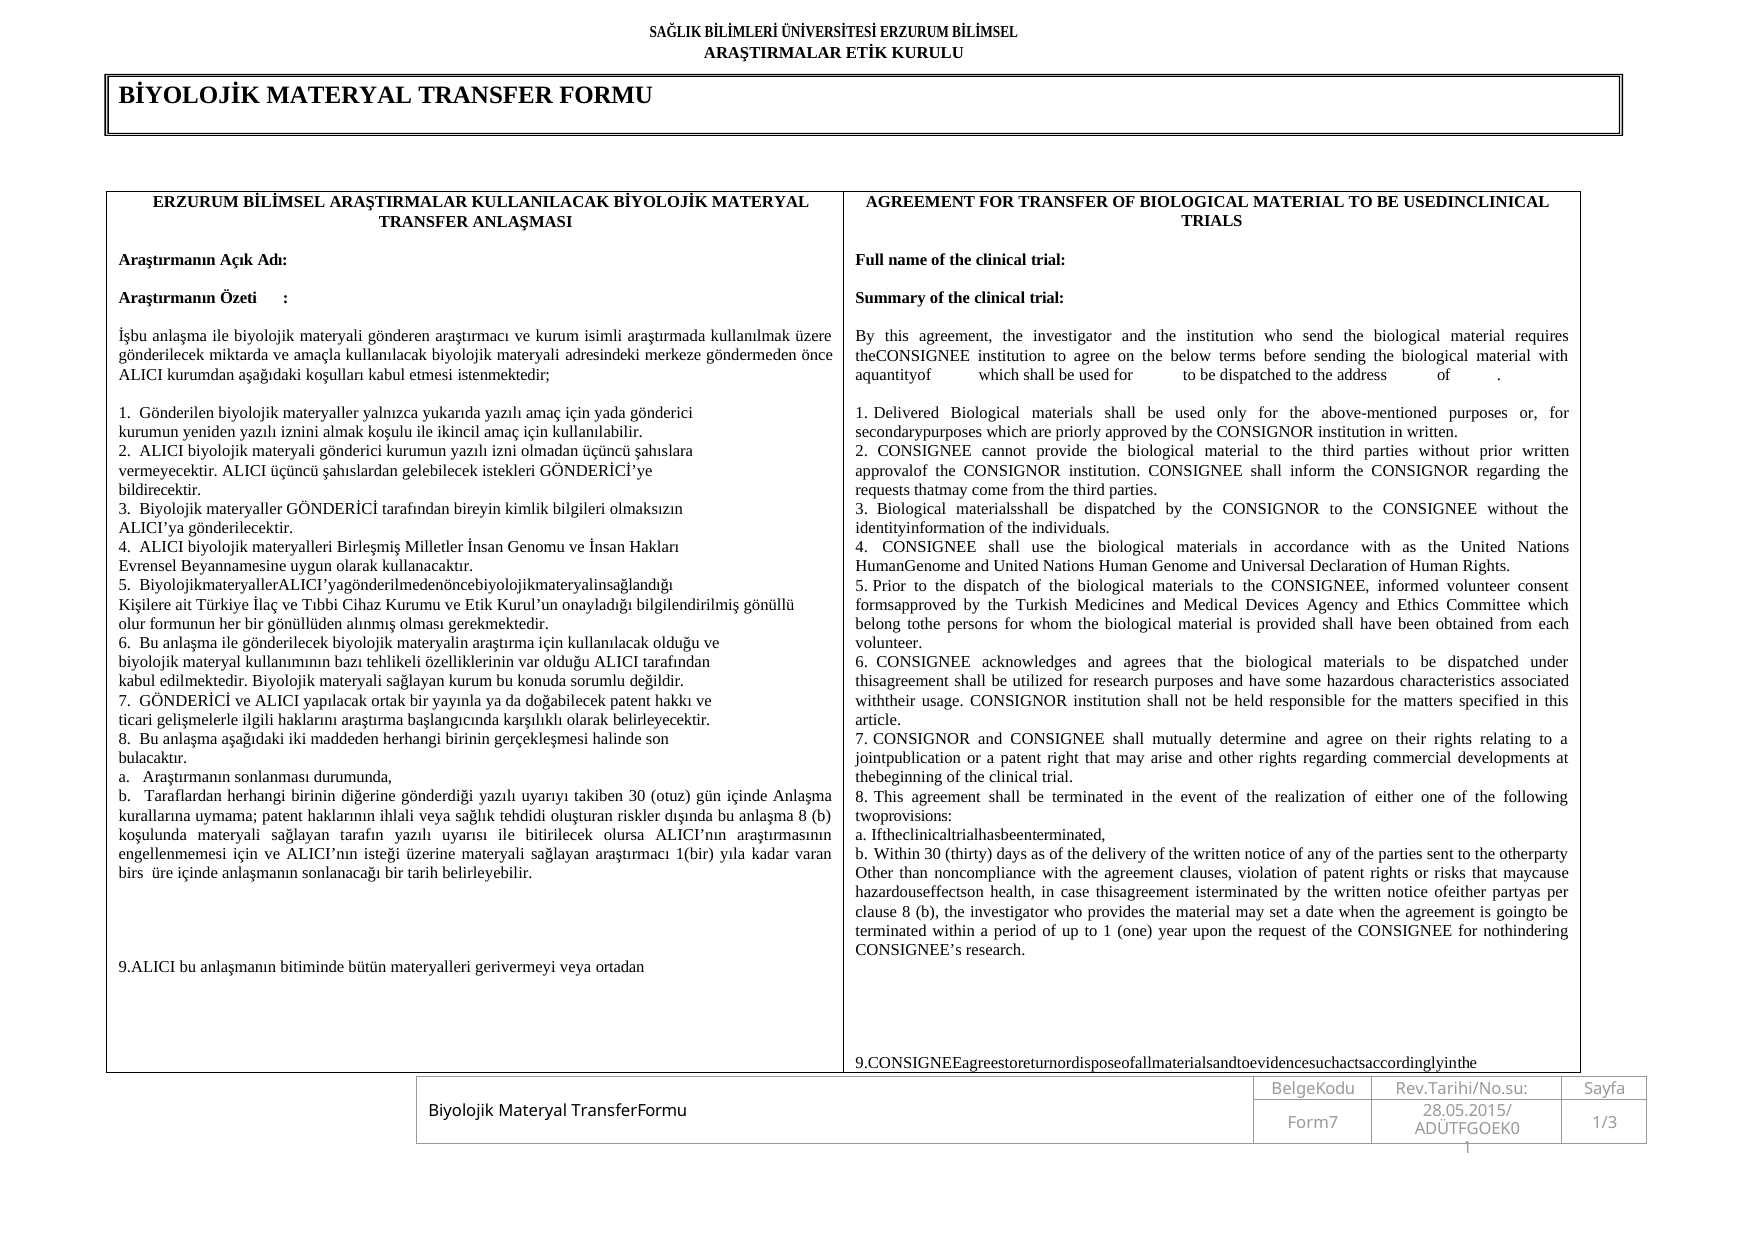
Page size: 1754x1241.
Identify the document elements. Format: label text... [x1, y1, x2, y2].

table_header AGREEMENT FOR TRANSFER OF BIOLOGICAL MATERIAL TO BE USEDINCLINICAL TRIALS Full name of the clinical trial: Summary of the clinical trial: By this agreement, the investigator and the institution who send the biological material requires theCONSIGNEE institution to agree on the below terms before sending the biological material with aquantityof which shall be used for to be dispatched to the address of . Delivered Biological materials shall be used only for the above-mentioned purposes or, for secondarypurposes which are priorly approved by the CONSIGNOR institution in written. CONSIGNEE cannot provide the biological material to the third parties without prior written approvalof the CONSIGNOR institution. CONSIGNEE shall inform the CONSIGNOR regarding the requests thatmay come from the third parties. Biological materialsshall be dispatched by the CONSIGNOR to the CONSIGNEE without the identityinformation of the individuals. CONSIGNEE shall use the biological materials in accordance with as the United Nations HumanGenome and United Nations Human Genome and Universal Declaration of Human Rights. Prior to the dispatch of the biological materials to the CONSIGNEE, informed volunteer consent formsapproved by the Turkish Medicines and Medical Devices Agency and Ethics Committee which belong tothe persons for whom the biological material is provided shall have been obtained from each volunteer. CONSIGNEE acknowledges and agrees that the biological materials to be dispatched under thisagreement shall be utilized for research purposes and have some hazardous characteristics associated withtheir usage. CONSIGNOR institution shall not be held responsible for the matters specified in this article. CONSIGNOR and CONSIGNEE shall mutually determine and agree on their rights relating to a jointpublication or a patent right that may arise and other rights regarding commercial developments at thebeginning of the clinical trial. This agreement shall be terminated in the event of the realization of either one of the following twoprovisions: Iftheclinicaltrialhasbeenterminated, Within 30 (thirty) days as of the delivery of the written notice of any of the parties sent to the otherparty Other than noncompliance with the agreement clauses, violation of patent rights or risks that maycause hazardouseffectson health, in case thisagreement isterminated by the written notice ofeither partyas per clause 8 (b), the investigator who provides the material may set a date when the agreement is goingto be terminated within a period of up to 1 (one) year upon the request of the CONSIGNEE for nothindering CONSIGNEE’s research. 9.CONSIGNEEagreestoreturnordisposeofallmaterialsandtoevidencesuchactsaccordinglyinthe [844, 192, 1580, 1072]
table_header ERZURUM BİLİMSEL ARAŞTIRMALAR KULLANILACAK BİYOLOJİK MATERYAL TRANSFER ANLAŞMASI Araştırmanın Açık Adı: Araştırmanın Özeti : İşbu anlaşma ile biyolojik materyali gönderen araştırmacı ve kurum isimli araştırmada kullanılmak üzere gönderilecek miktarda ve amaçla kullanılacak biyolojik materyali adresindeki merkeze göndermeden önce ALICI kurumdan aşağıdaki koşulları kabul etmesi istenmektedir; Gönderilen biyolojik materyaller yalnızca yukarıda yazılı amaç için yada gönderici kurumun yeniden yazılı iznini almak koşulu ile ikincil amaç için kullanılabilir. ALICI biyolojik materyali gönderici kurumun yazılı izni olmadan üçüncü şahıslara vermeyecektir. ALICI üçüncü şahıslardan gelebilecek istekleri GÖNDERİCİ’ye bildirecektir. Biyolojik materyaller GÖNDERİCİ tarafından bireyin kimlik bilgileri olmaksızın ALICI’ya gönderilecektir. ALICI biyolojik materyalleri Birleşmiş Milletler İnsan Genomu ve İnsan Hakları Evrensel Beyannamesine uygun olarak kullanacaktır. BiyolojikmateryallerALICI’yagönderilmedenöncebiyolojikmateryalinsağlandığı Kişilere ait Türkiye İlaç ve Tıbbi Cihaz Kurumu ve Etik Kurul’un onayladığı bilgilendirilmiş gönüllü olur formunun her bir gönüllüden alınmış olması gerekmektedir. Bu anlaşma ile gönderilecek biyolojik materyalin araştırma için kullanılacak olduğu ve biyolojik materyal kullanımının bazı tehlikeli özelliklerinin var olduğu ALICI tarafından kabul edilmektedir. Biyolojik materyali sağlayan kurum bu konuda sorumlu değildir. GÖNDERİCİ ve ALICI yapılacak ortak bir yayınla ya da doğabilecek patent hakkı ve ticari gelişmelerle ilgili haklarını araştırma başlangıcında karşılıklı olarak belirleyecektir. Bu anlaşma aşağıdaki iki maddeden herhangi birinin gerçekleşmesi halinde son bulacaktır. Araştırmanın sonlanması durumunda, Taraflardan herhangi birinin diğerine gönderdiği yazılı uyarıyı takiben 30 (otuz) gün içinde Anlaşma kurallarına uymama; patent haklarının ihlali veya sağlık tehdidi oluşturan riskler dışında bu anlaşma 8 (b) koşulunda materyali sağlayan tarafın yazılı uyarısı ile bitirilecek olursa ALICI’nın araştırmasının engellenmemesi için ve ALICI’nın isteği üzerine materyali sağlayan araştırmacı 1(bir) yıla kadar varan birs üre içinde anlaşmanın sonlanacağı bir tarih belirleyebilir. 9.ALICI bu anlaşmanın bitiminde bütün materyalleri gerivermeyi veya ortadan [107, 192, 843, 1072]
